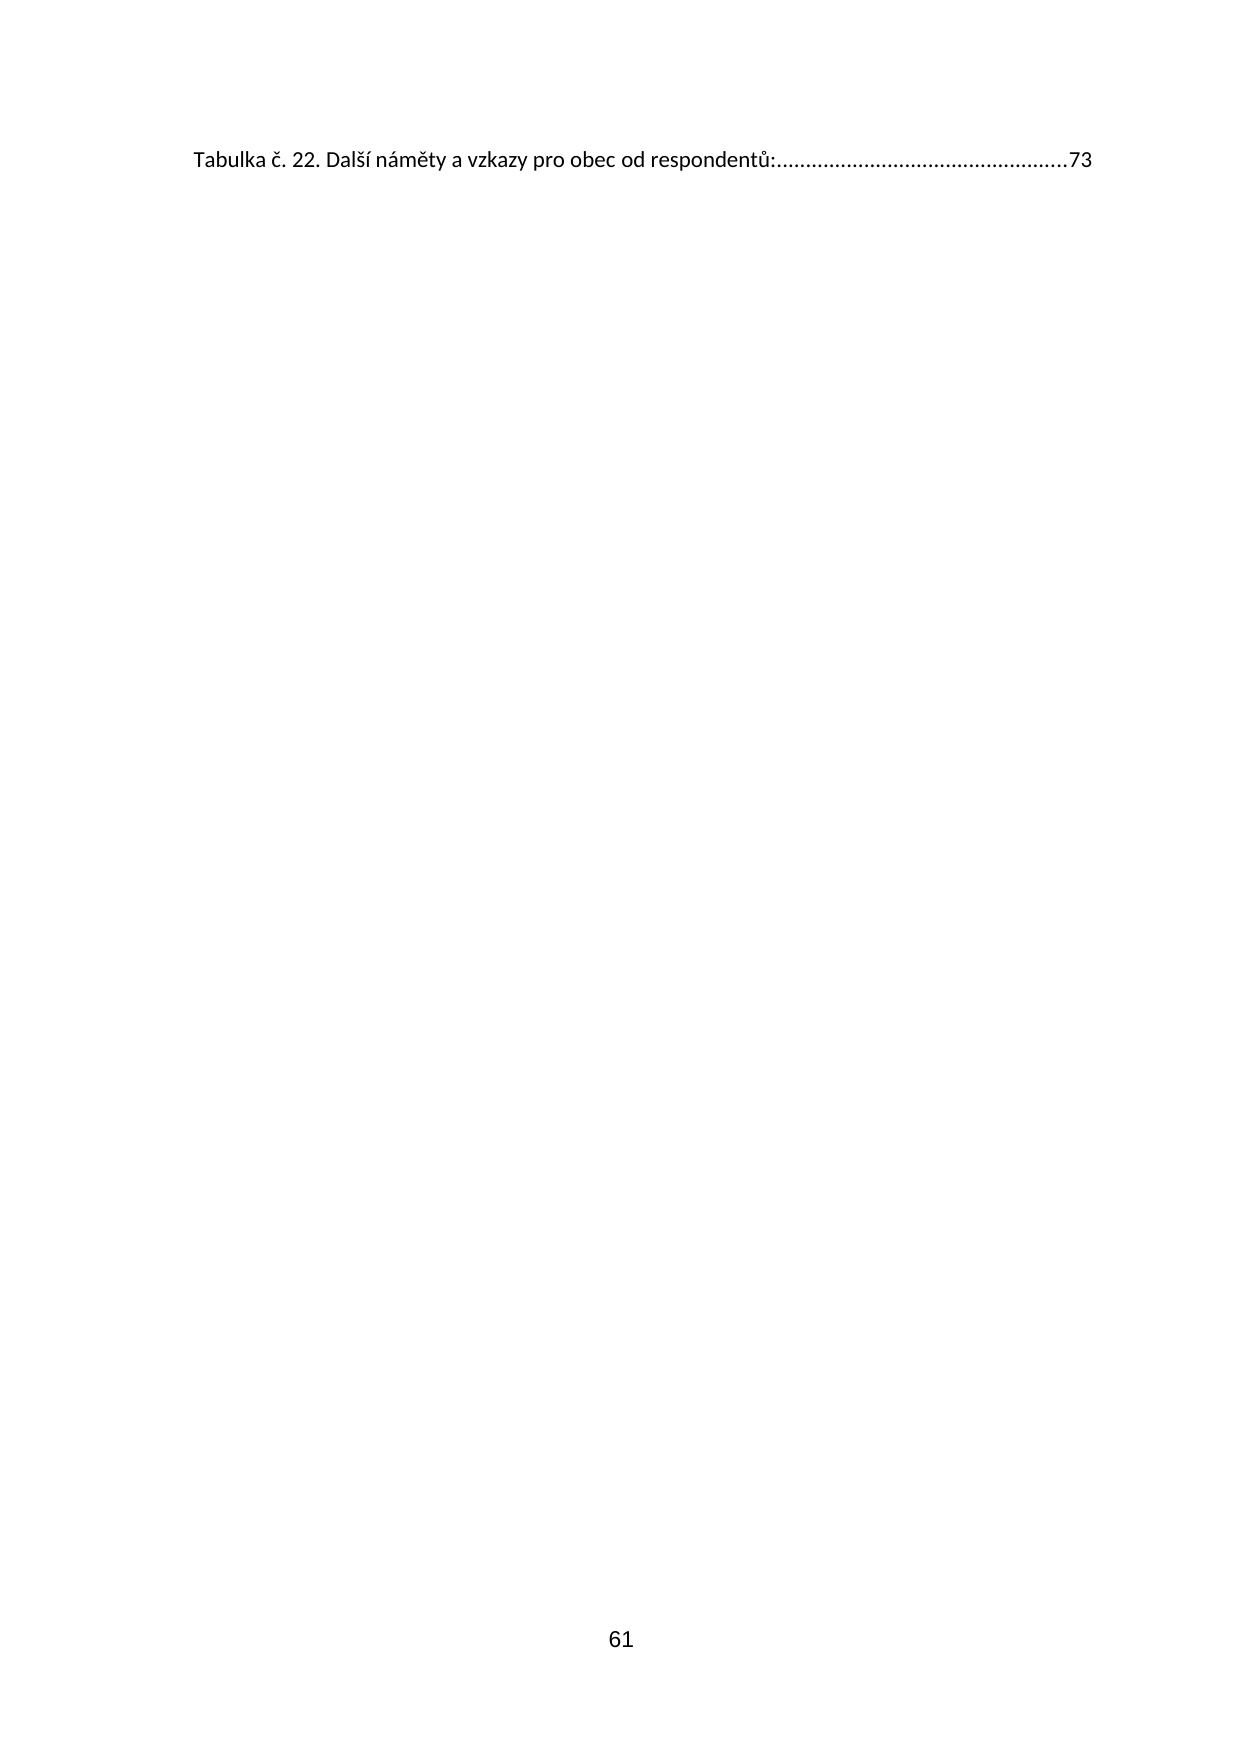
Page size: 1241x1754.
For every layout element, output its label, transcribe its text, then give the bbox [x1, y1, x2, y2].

text Tabulka č. 22. Další náměty a vzkazy pro obec od respondentů: 73 [193, 145, 1194, 173]
